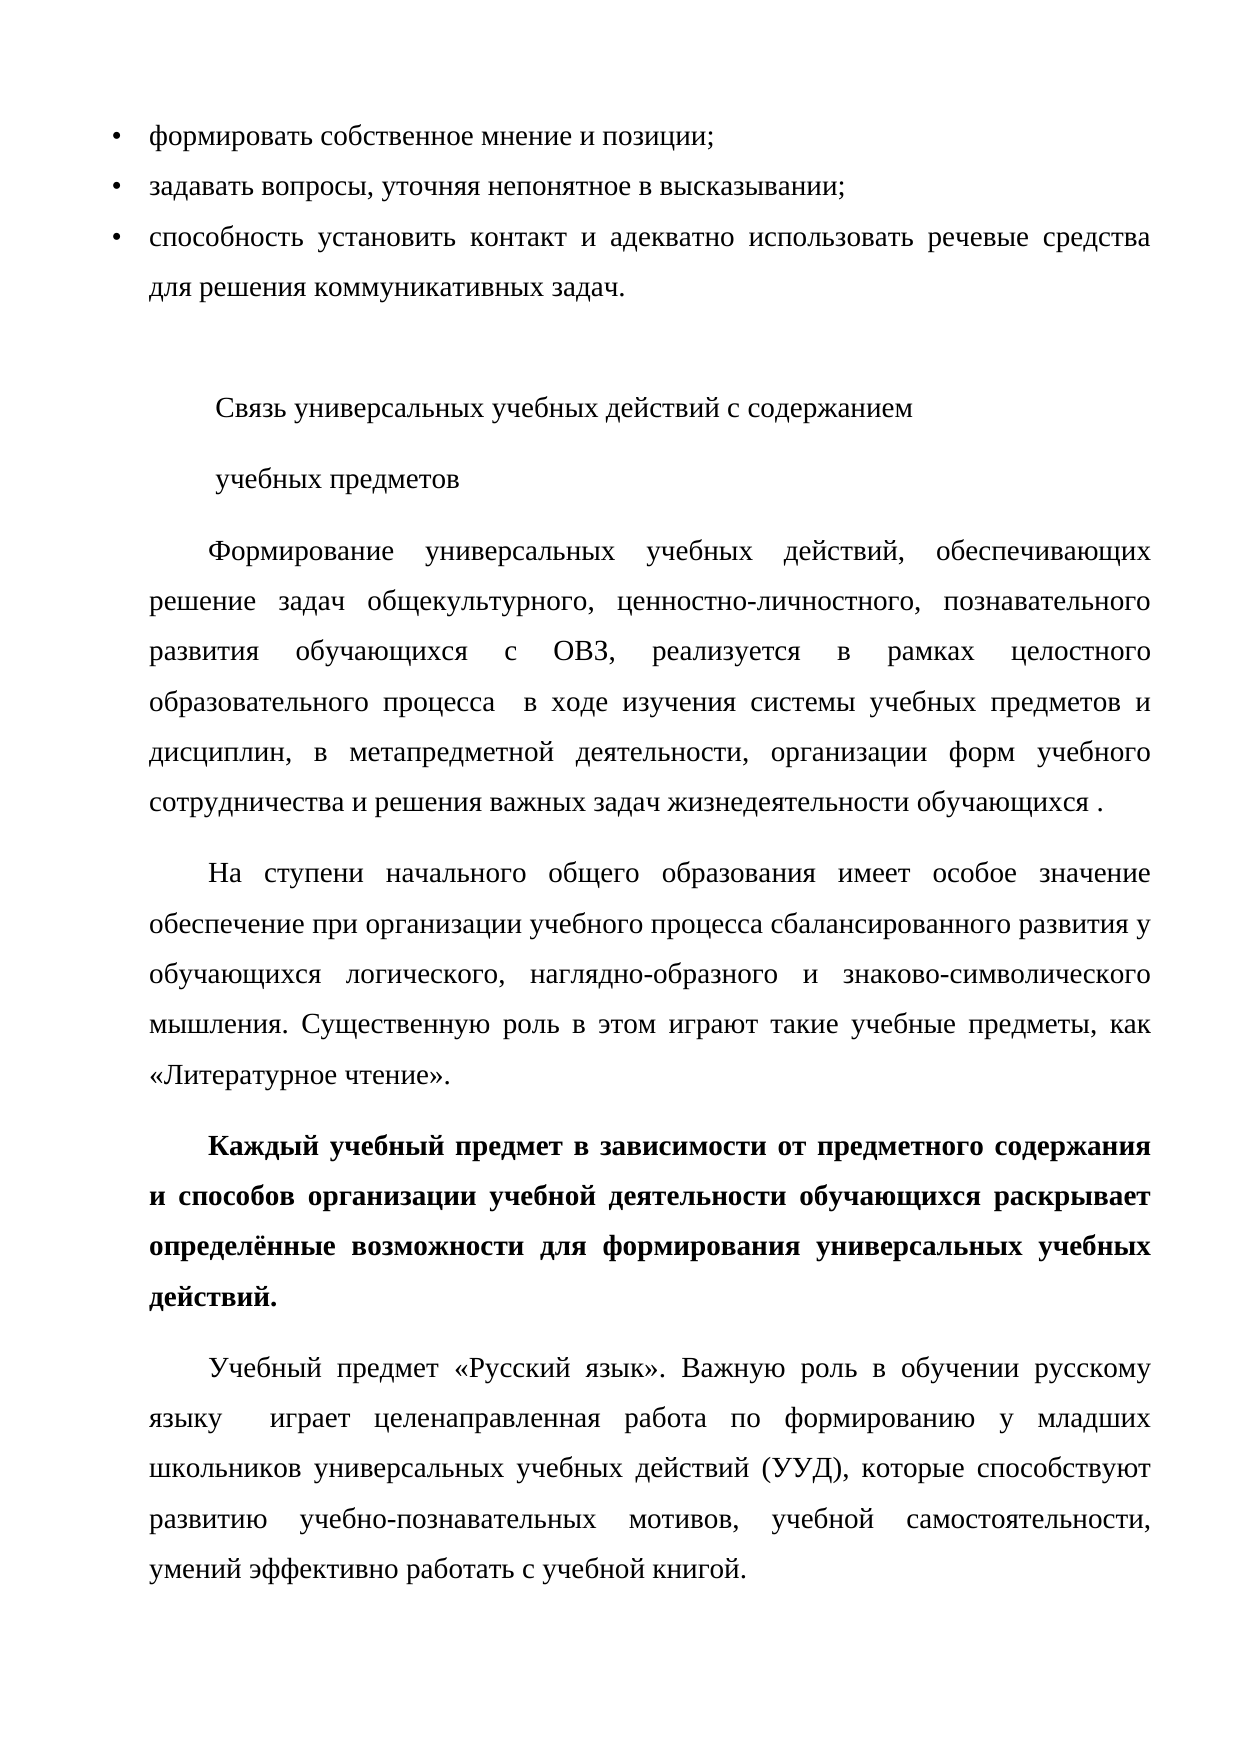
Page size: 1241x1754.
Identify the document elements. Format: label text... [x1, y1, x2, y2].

text учебных предметов [149, 462, 1152, 495]
text На ступени начального общего образования имеет особое значение обеспечение при организации учебного процесса сбалансированного развития у обучающихся логического, наглядно-образного и знаково-символического мышления. Существенную роль в этом играют такие учебные предметы, как «Литературное чтение». [149, 856, 1152, 1090]
list задавать вопросы, уточняя непонятное в высказывании; [111, 168, 1152, 202]
text Каждый учебный предмет в зависимости от предметного содержания и способов организации учебной деятельности обучающихся раскрывает определённые возможности для формирования универсальных учебных действий. [149, 1128, 1152, 1312]
list способность установить контакт и адекватно использовать речевые средства для решения коммуникативных задач. [111, 219, 1152, 303]
list формировать собственное мнение и позиции; [111, 118, 1152, 152]
text Связь универсальных учебных действий с содержанием [149, 391, 1152, 424]
text Формирование универсальных учебных действий, обеспечивающих решение задач общекультурного, ценностно-личностного, познавательного развития обучающихся с ОВЗ, реализуется в рамках целостного образовательного процесса в ходе изучения системы учебных предметов и дисциплин, в метапредметной деятельности, организации форм учебного сотрудничества и решения важных задач жизнедеятельности обучающихся . [149, 533, 1152, 818]
text Учебный предмет «Русский язык». Важную роль в обучении русскому языку играет целенаправленная работа по формированию у младших школьников универсальных учебных действий (УУД), которые способствуют развитию учебно-познавательных мотивов, учебной самостоятельности, умений эффективно работать с учебной книгой. [149, 1350, 1152, 1585]
